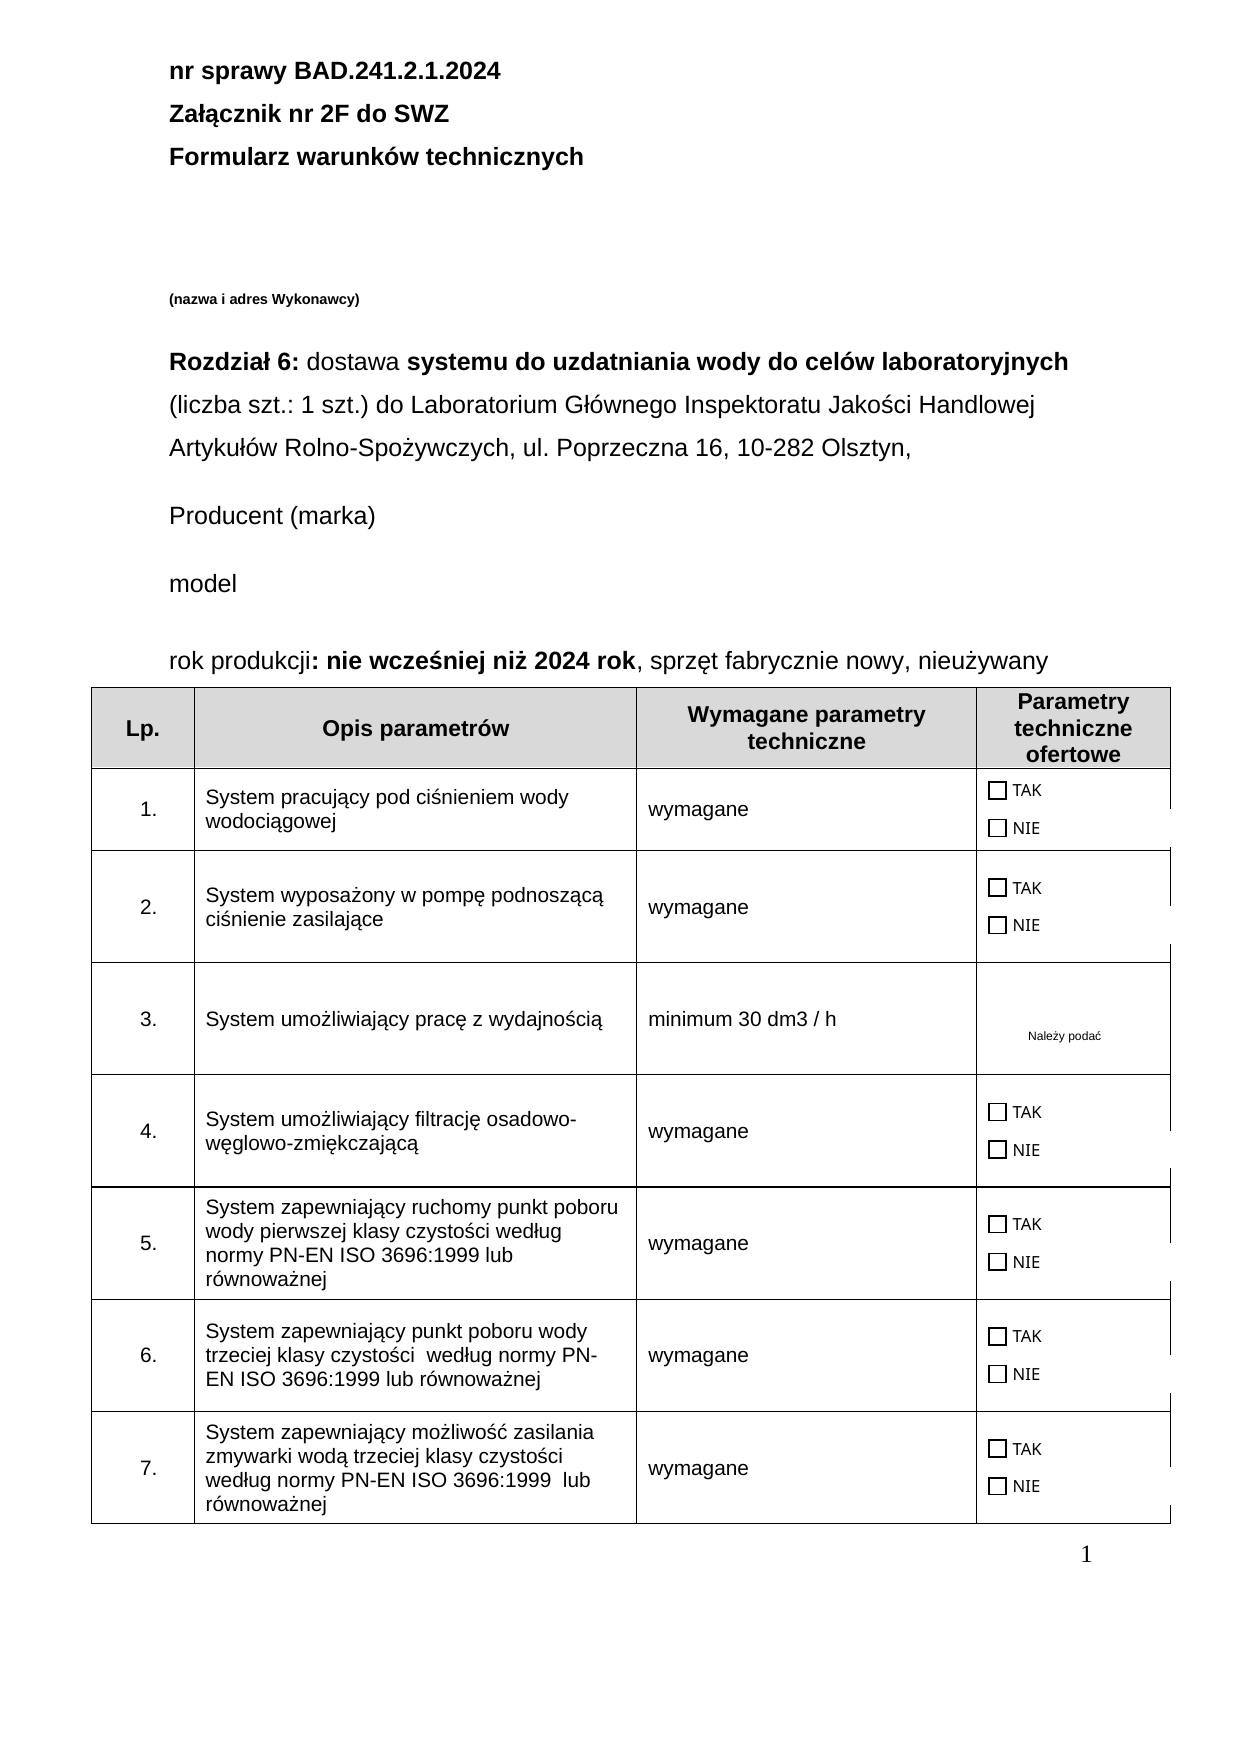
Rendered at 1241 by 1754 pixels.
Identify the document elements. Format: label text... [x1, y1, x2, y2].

table_cell [92, 769, 194, 850]
table_header Opis parametrów [195, 688, 636, 767]
table_cell wymagane [637, 1075, 976, 1186]
table_cell System umożliwiający pracę z wydajnością [195, 963, 636, 1074]
table_cell [977, 1412, 1170, 1523]
table_cell System umożliwiający filtrację osadowo-węglowo-zmiękczającą [195, 1075, 636, 1186]
table_cell wymagane [637, 1188, 976, 1299]
table_cell [977, 1075, 1170, 1186]
table_cell [977, 1188, 1170, 1299]
table_cell System pracujący pod ciśnieniem wody wodociągowej [195, 769, 636, 850]
text model [169, 569, 1092, 598]
text Producent (marka) [169, 501, 1092, 530]
text Rozdział 6: dostawa systemu do uzdatniania wody do celów laboratoryjnych (liczba szt.: 1 szt.) do Laboratorium Głównego Inspektoratu Jakości Handlowej Artykułów Rolno-Spożywczych, ul. Poprzeczna 16, 10-282 Olsztyn, [169, 347, 1092, 462]
table_cell [92, 1412, 194, 1523]
table_cell System zapewniający możliwość zasilania zmywarki wodą trzeciej klasy czystości według normy PN-EN ISO 3696:1999 lub równoważnej [195, 1412, 636, 1523]
table_cell wymagane [637, 1412, 976, 1523]
text rok produkcji: nie wcześniej niż 2024 rok, sprzęt fabrycznie nowy, nieużywany [169, 637, 1092, 675]
table_cell [92, 1075, 194, 1186]
text (nazwa i adres Wykonawcy) [169, 278, 1092, 307]
table_cell minimum 30 dm3 / h [637, 963, 976, 1074]
table_cell Należy podać [977, 963, 1170, 1074]
table_cell [977, 1300, 1170, 1411]
table_cell wymagane [637, 769, 976, 850]
table_cell [92, 1188, 194, 1299]
table_cell [92, 963, 194, 1074]
table_cell [977, 769, 1170, 850]
table_cell wymagane [637, 851, 976, 962]
table_cell [977, 851, 1170, 962]
table_header Parametry techniczne ofertowe [977, 688, 1170, 767]
table_cell wymagane [637, 1300, 976, 1411]
table_cell System wyposażony w pompę podnoszącą ciśnienie zasilające [195, 851, 636, 962]
table_header Lp. [92, 688, 194, 767]
table_header Wymagane parametry techniczne [637, 688, 976, 767]
table_cell System zapewniający punkt poboru wody trzeciej klasy czystości według normy PN-EN ISO 3696:1999 lub równoważnej [195, 1300, 636, 1411]
table_cell [92, 1300, 194, 1411]
table_cell System zapewniający ruchomy punkt poboru wody pierwszej klasy czystości według normy PN-EN ISO 3696:1999 lub równoważnej [195, 1188, 636, 1299]
table_cell [92, 851, 194, 962]
